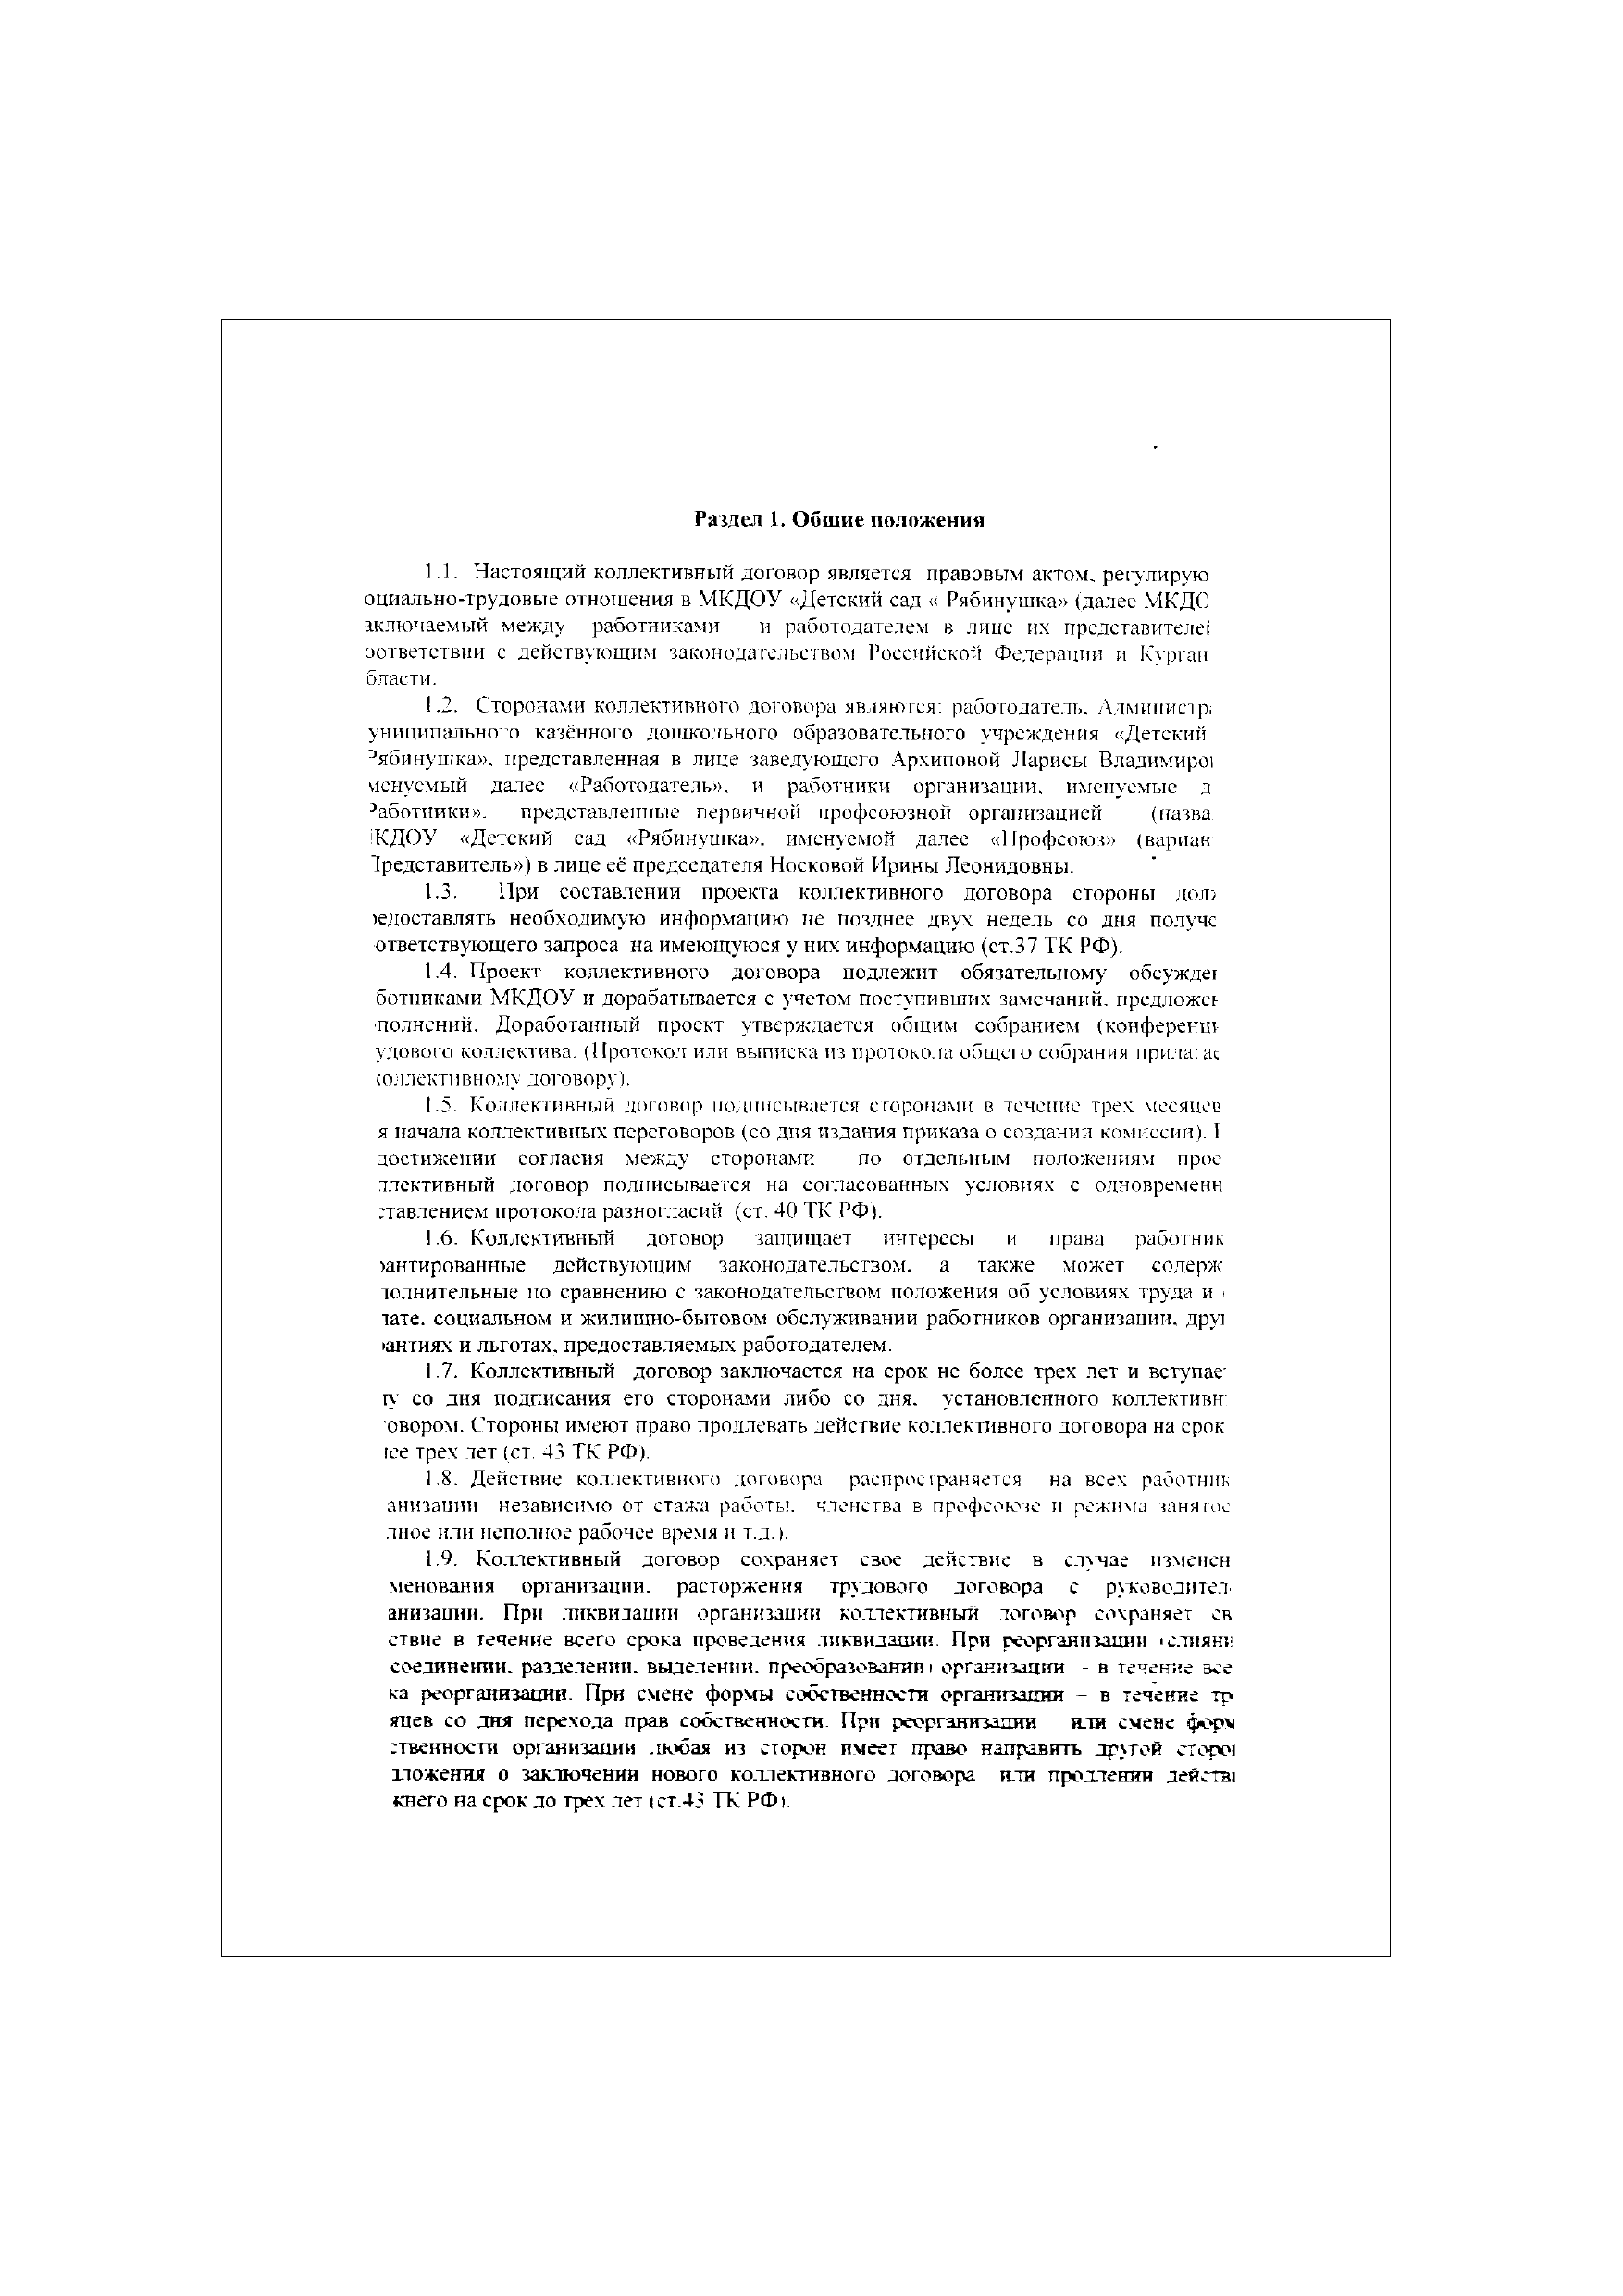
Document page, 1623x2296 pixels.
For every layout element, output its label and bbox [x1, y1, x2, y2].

picture [222, 320, 1390, 1956]
